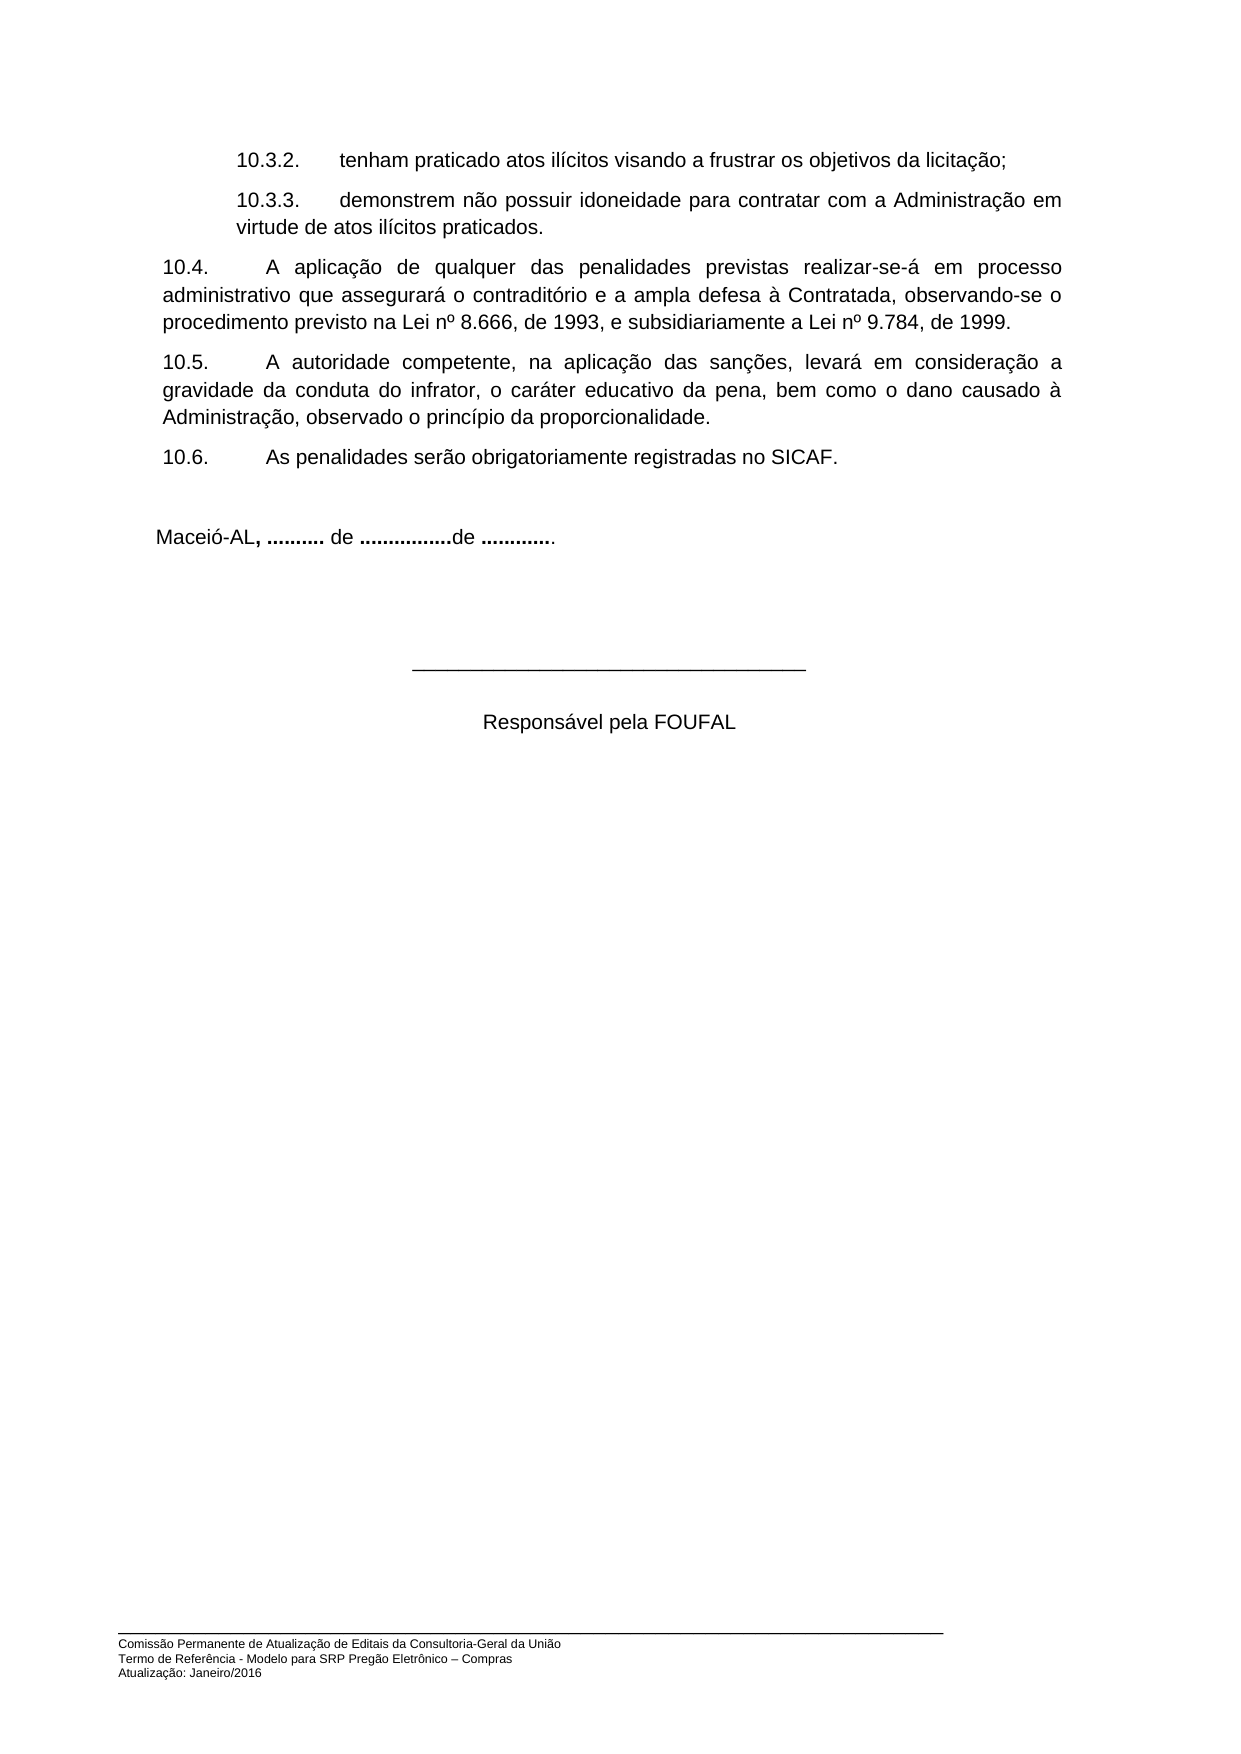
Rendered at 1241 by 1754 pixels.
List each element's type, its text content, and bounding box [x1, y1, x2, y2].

list A aplicação de qualquer das penalidades previstas realizar-se-á em processo administrativo que assegurará o contraditório e a ampla defesa à Contratada, observando-se o procedimento previsto na Lei nº 8.666, de 1993, e subsidiariamente a Lei nº 9.784, de 1999. [162, 255, 1063, 334]
text __________________________________ [156, 648, 1063, 672]
list A autoridade competente, na aplicação das sanções, levará em consideração a gravidade da conduta do infrator, o caráter educativo da pena, bem como o dano causado à Administração, observado o princípio da proporcionalidade. [162, 350, 1063, 429]
list As penalidades serão obrigatoriamente registradas no SICAF. [162, 445, 1063, 469]
list demonstrem não possuir idoneidade para contratar com a Administração em virtude de atos ilícitos praticados. [236, 188, 1063, 239]
text Maceió-AL, .......... de ................de ............. [156, 525, 1063, 549]
list tenham praticado atos ilícitos visando a frustrar os objetivos da licitação; [236, 148, 1063, 172]
text Responsável pela FOUFAL [156, 709, 1063, 733]
